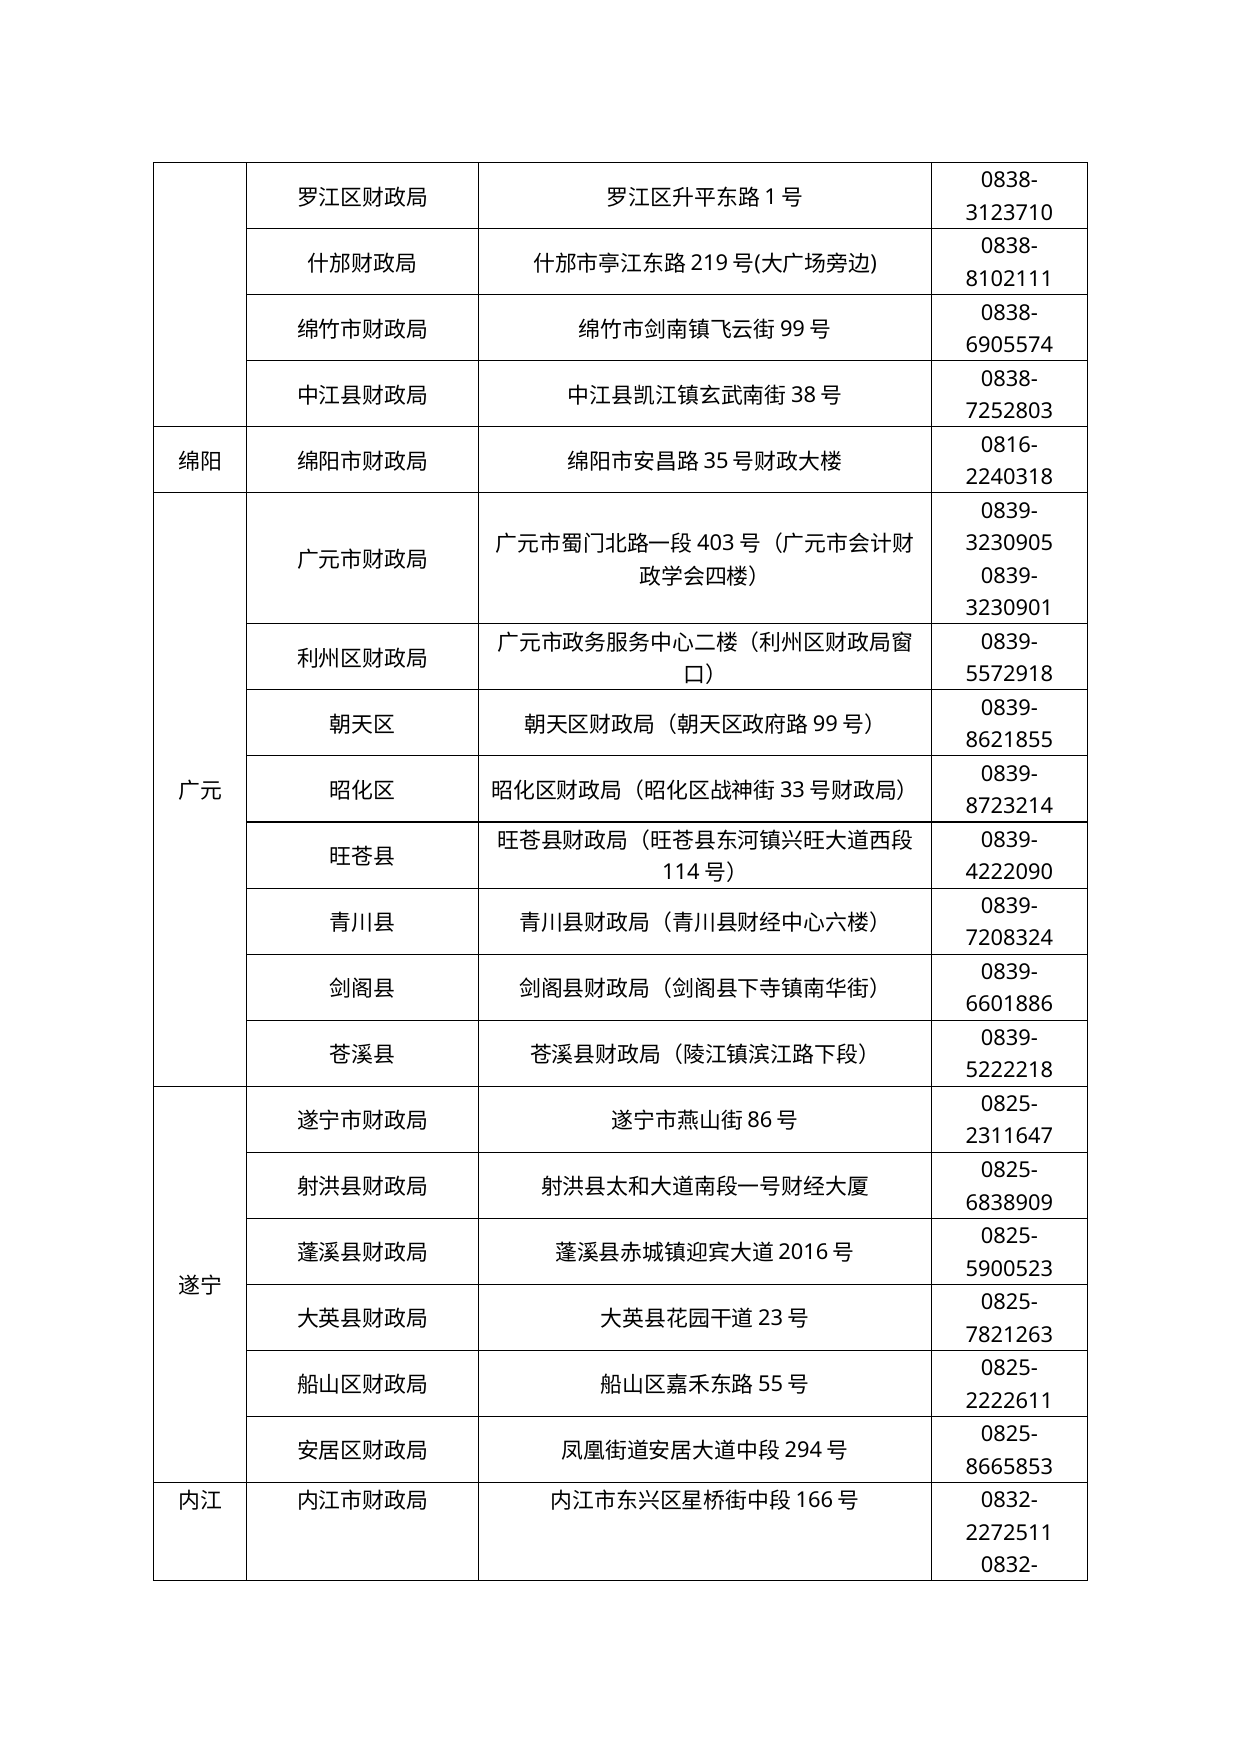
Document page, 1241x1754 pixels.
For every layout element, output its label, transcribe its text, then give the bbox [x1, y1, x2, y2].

table_cell 0838-6905574 [932, 295, 1087, 360]
table_cell 什邡市亭江东路219号(大广场旁边) [479, 229, 931, 294]
table_cell 船山区嘉禾东路55号 [479, 1351, 931, 1416]
table_cell 剑阁县财政局（剑阁县下寺镇南华街） [479, 955, 931, 1019]
table_cell 内江市财政局 [247, 1483, 478, 1580]
table_cell 大英县财政局 [247, 1285, 478, 1350]
table_cell 0825-2311647 [932, 1087, 1087, 1152]
table_cell 0825-6838909 [932, 1153, 1087, 1218]
table_cell 昭化区财政局（昭化区战神街33号财政局） [479, 756, 931, 821]
table_cell 0839-3230905 0839-3230901 [932, 493, 1087, 623]
table_cell 射洪县财政局 [247, 1153, 478, 1218]
table_cell 0825-5900523 [932, 1219, 1087, 1284]
table_cell 凤凰街道安居大道中段294号 [479, 1417, 931, 1482]
table_cell 绵竹市财政局 [247, 295, 478, 360]
table_cell 广元市蜀门北路一段403号（广元市会计财政学会四楼） [479, 493, 931, 623]
table_cell 绵阳 [154, 427, 246, 492]
table_cell 中江县凯江镇玄武南街38号 [479, 361, 931, 426]
table_cell 绵阳市财政局 [247, 427, 478, 492]
table_cell 青川县 [247, 889, 478, 953]
table_cell 绵竹市剑南镇飞云街99号 [479, 295, 931, 360]
table_cell 罗江区升平东路1号 [479, 163, 931, 228]
table_cell 内江 [154, 1483, 246, 1580]
table_cell 遂宁市财政局 [247, 1087, 478, 1152]
table_cell 旺苍县 [247, 823, 478, 887]
table_cell 青川县财政局（青川县财经中心六楼） [479, 889, 931, 953]
table_cell 0816-2240318 [932, 427, 1087, 492]
table_cell 剑阁县 [247, 955, 478, 1019]
table_cell 0825-7821263 [932, 1285, 1087, 1350]
table_cell 朝天区财政局（朝天区政府路99号） [479, 690, 931, 755]
table_cell 罗江区财政局 [247, 163, 478, 228]
table_cell 安居区财政局 [247, 1417, 478, 1482]
table_cell 利州区财政局 [247, 624, 478, 689]
table_cell 射洪县太和大道南段一号财经大厦 [479, 1153, 931, 1218]
table_cell 0839-4222090 [932, 823, 1087, 887]
table_cell 朝天区 [247, 690, 478, 755]
table_cell 0839-7208324 [932, 889, 1087, 953]
table_cell 苍溪县 [247, 1021, 478, 1086]
table_cell 大英县花园干道23号 [479, 1285, 931, 1350]
table_cell 蓬溪县赤城镇迎宾大道2016号 [479, 1219, 931, 1284]
table_cell 0839-5222218 [932, 1021, 1087, 1086]
table_cell 蓬溪县财政局 [247, 1219, 478, 1284]
table_cell 中江县财政局 [247, 361, 478, 426]
table_cell 苍溪县财政局（陵江镇滨江路下段） [479, 1021, 931, 1086]
table_cell 内江市东兴区星桥街中段166号 [479, 1483, 931, 1580]
table_cell 0838-7252803 [932, 361, 1087, 426]
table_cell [932, 1483, 1087, 1580]
table_cell 0825-2222611 [932, 1351, 1087, 1416]
table_cell 什邡财政局 [247, 229, 478, 294]
table_cell 广元市政务服务中心二楼（利州区财政局窗口） [479, 624, 931, 689]
table_cell 0839-8723214 [932, 756, 1087, 821]
table_cell 绵阳市安昌路35号财政大楼 [479, 427, 931, 492]
table_cell 遂宁 [154, 1087, 246, 1482]
table_cell 遂宁市燕山街86号 [479, 1087, 931, 1152]
table_cell 广元市财政局 [247, 493, 478, 623]
table_cell 旺苍县财政局（旺苍县东河镇兴旺大道西段114号） [479, 823, 931, 887]
table_cell 0838-3123710 [932, 163, 1087, 228]
table_cell 0839-8621855 [932, 690, 1087, 755]
table_cell 0825-8665853 [932, 1417, 1087, 1482]
table_cell 昭化区 [247, 756, 478, 821]
table_cell 0838-8102111 [932, 229, 1087, 294]
table_cell 船山区财政局 [247, 1351, 478, 1416]
table_cell 广元 [154, 493, 246, 1086]
table_cell 0839-5572918 [932, 624, 1087, 689]
table_cell 0839-6601886 [932, 955, 1087, 1019]
